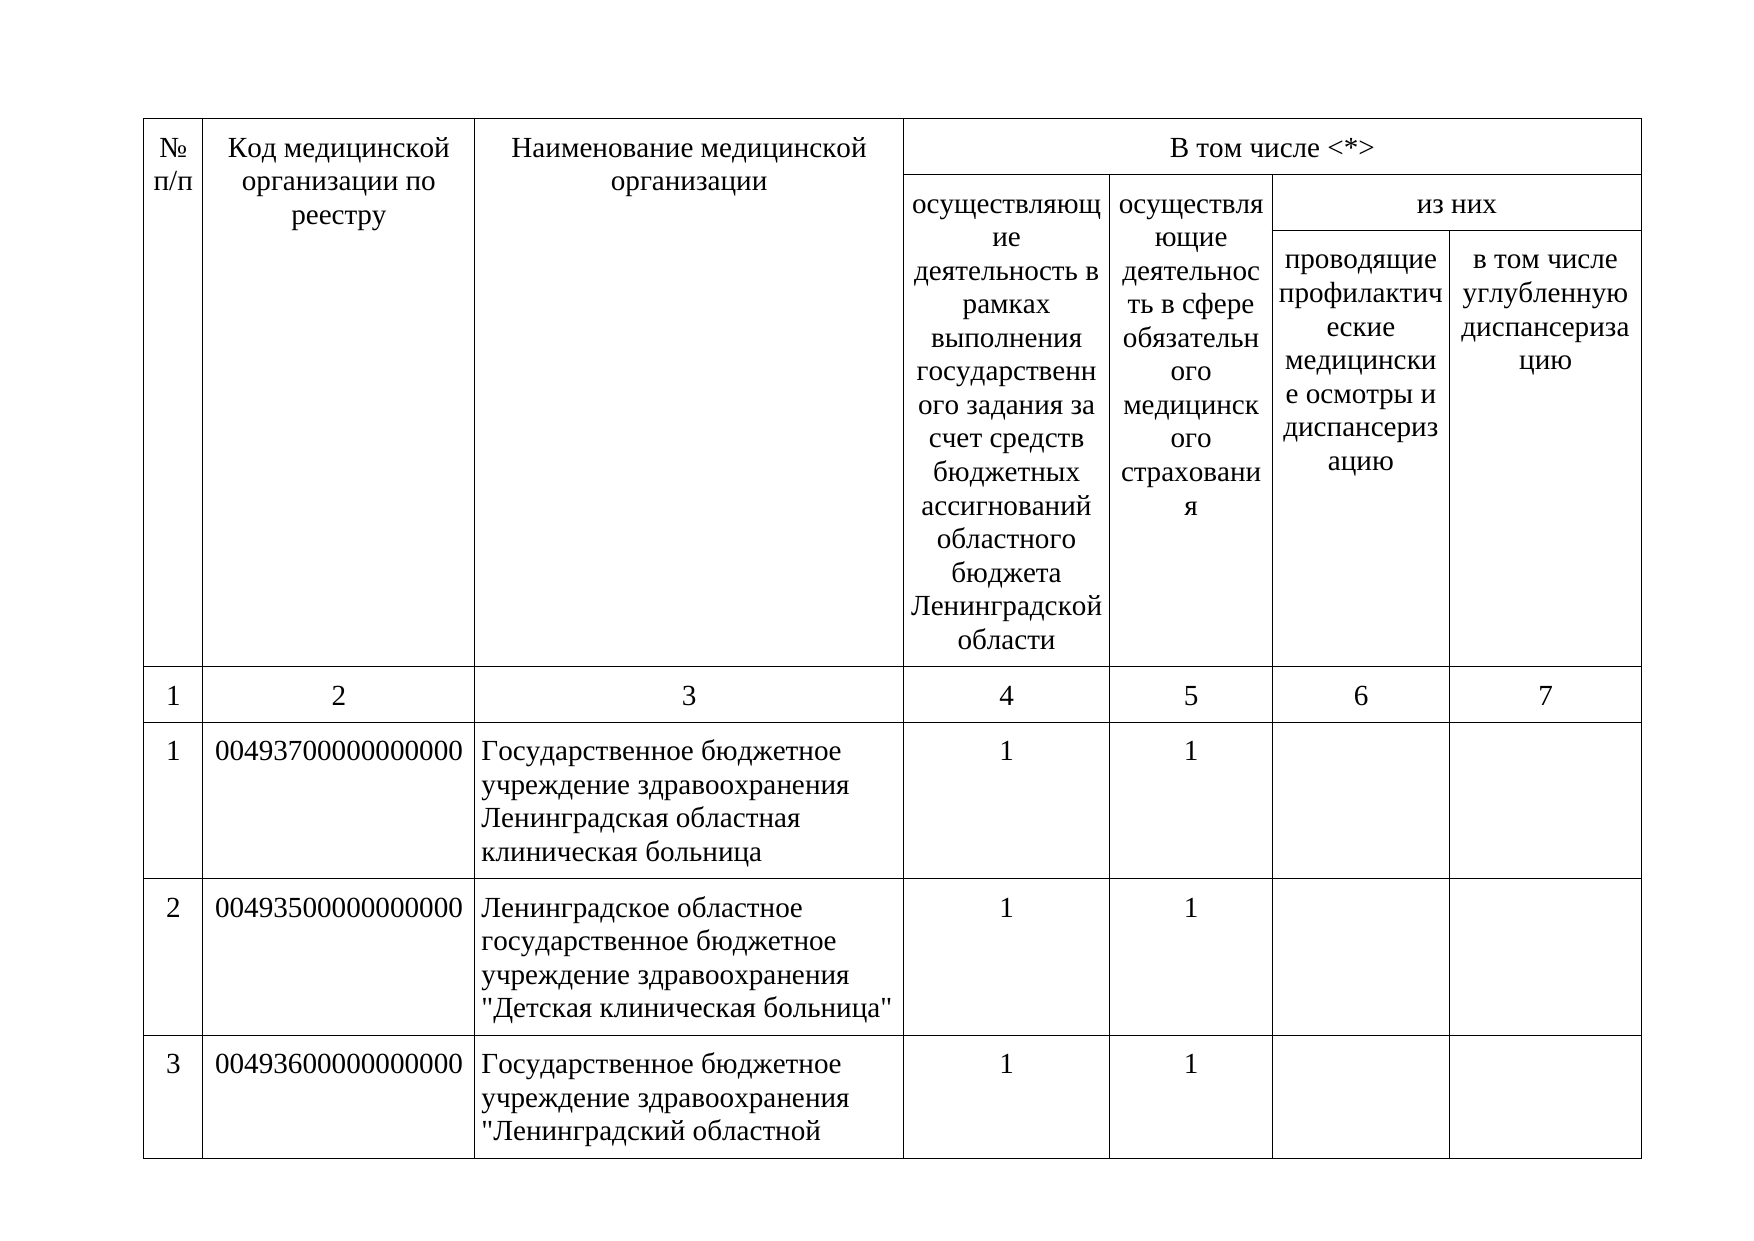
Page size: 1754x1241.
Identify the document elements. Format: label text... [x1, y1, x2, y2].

table_header Код медицинской организации по реестру [203, 119, 474, 666]
table_cell 2 [144, 879, 202, 1035]
table_cell [1450, 1036, 1641, 1158]
table_header № п/п [144, 119, 202, 666]
table_cell [1273, 879, 1449, 1035]
table_cell 1 [904, 1036, 1109, 1158]
table_cell [1450, 879, 1641, 1035]
table_cell [1273, 1036, 1449, 1158]
table_cell в том числе углубленную диспансеризацию [1450, 231, 1641, 666]
table_cell 1 [1110, 879, 1272, 1035]
table_header Наименование медицинской организации [475, 119, 903, 666]
table_cell 7 [1450, 667, 1641, 722]
table_cell 1 [144, 723, 202, 878]
table_cell осуществляющие деятельность в рамках выполнения государственного задания за счет средств бюджетных ассигнований областного бюджета Ленинградской области [904, 175, 1109, 666]
table_cell [1450, 723, 1641, 878]
table_cell Ленинградское областное государственное бюджетное учреждение здравоохранения "Детская клиническая больница" [475, 879, 903, 1035]
table_cell 5 [1110, 667, 1272, 722]
table_cell 00493700000000000 [203, 723, 474, 878]
table_cell 1 [1110, 1036, 1272, 1158]
table_cell 4 [904, 667, 1109, 722]
table_cell осуществляющие деятельность в сфере обязательного медицинского страхования [1110, 175, 1272, 666]
table_cell 00493500000000000 [203, 879, 474, 1035]
table_cell 1 [904, 879, 1109, 1035]
table_cell проводящие профилактические медицинские осмотры и диспансеризацию [1273, 231, 1449, 666]
table_cell 3 [144, 1036, 202, 1158]
table_cell из них [1273, 175, 1641, 230]
table_cell 3 [475, 667, 903, 722]
table_cell Государственное бюджетное учреждение здравоохранения Ленинградская областная клиническая больница [475, 723, 903, 878]
table_cell 1 [144, 667, 202, 722]
table_cell 6 [1273, 667, 1449, 722]
table_cell 1 [1110, 723, 1272, 878]
table_header В том числе <*> [904, 119, 1641, 174]
table_cell 2 [203, 667, 474, 722]
table_cell [1273, 723, 1449, 878]
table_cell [475, 1036, 903, 1158]
table_cell 00493600000000000 [203, 1036, 474, 1158]
table_cell 1 [904, 723, 1109, 878]
